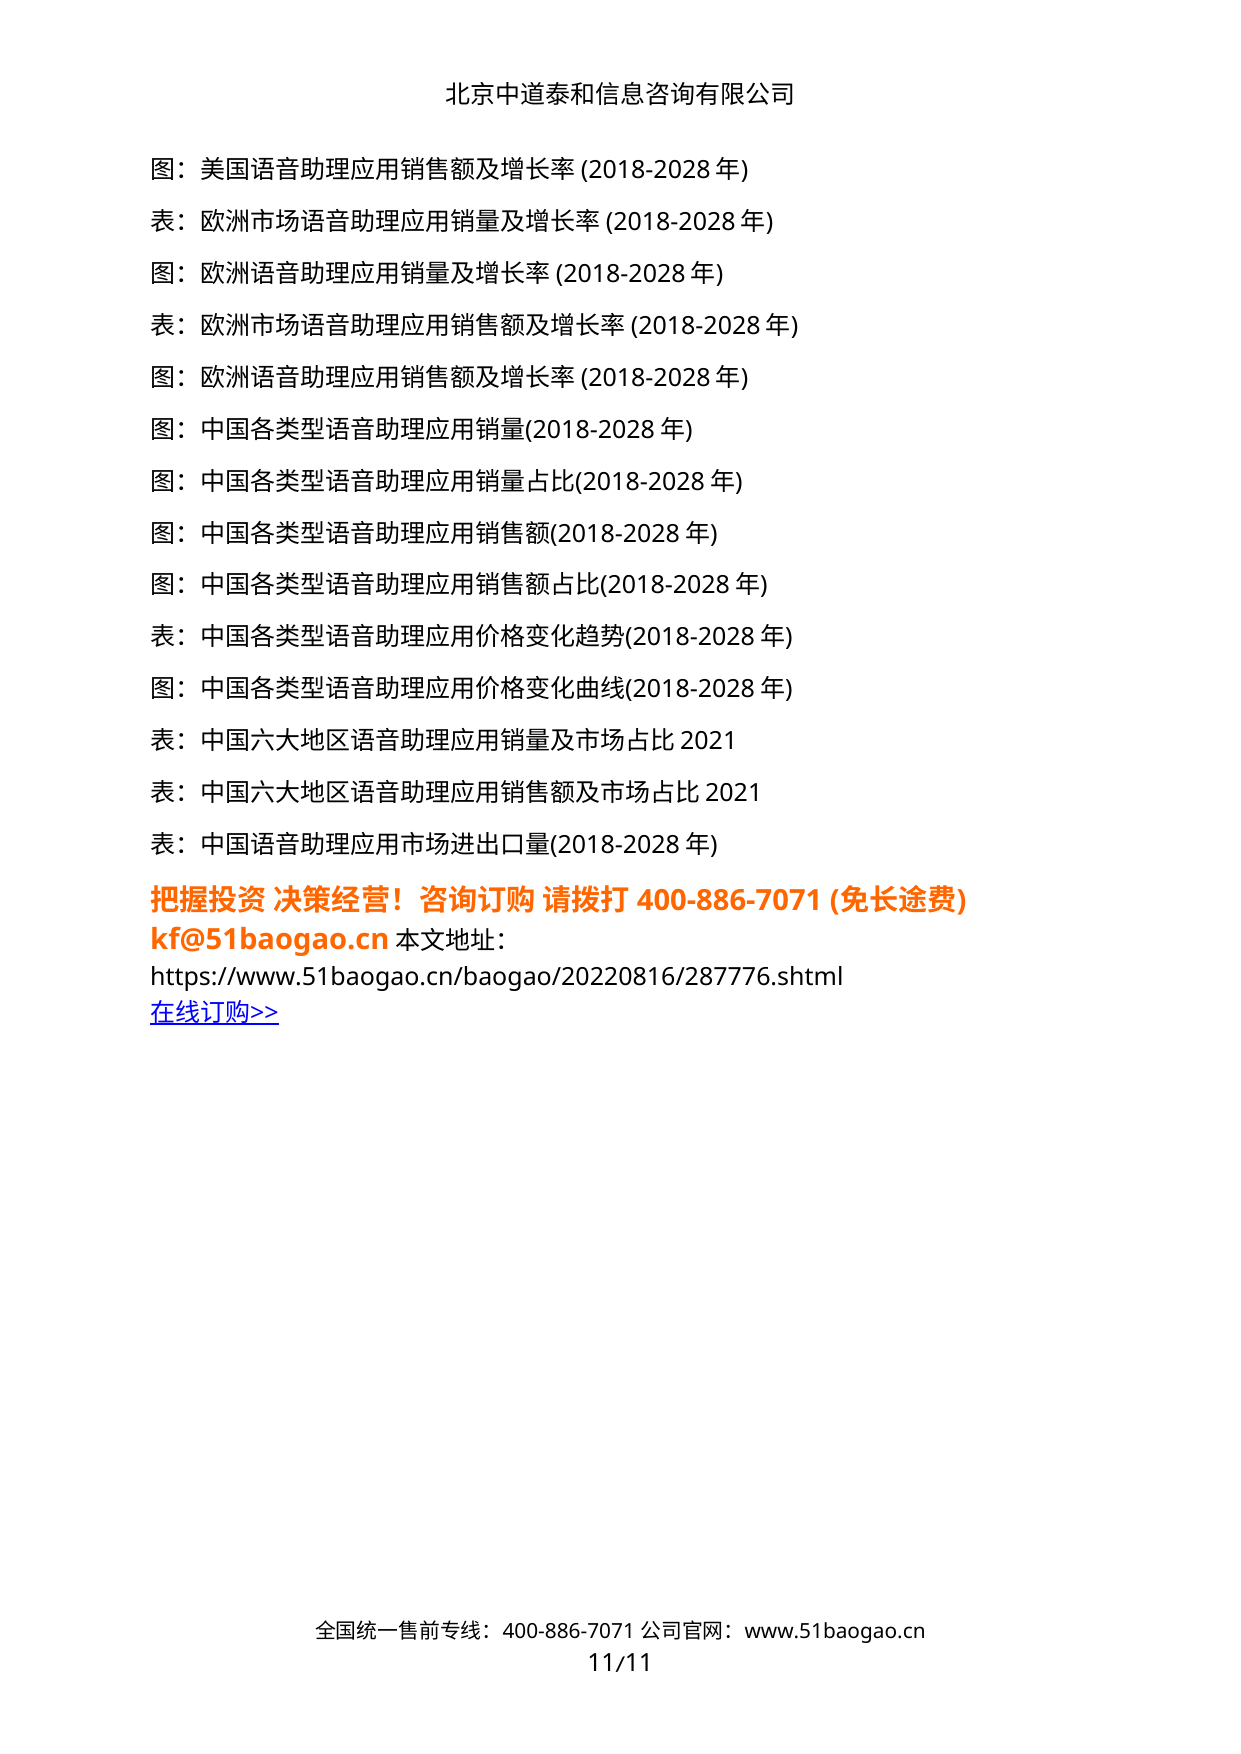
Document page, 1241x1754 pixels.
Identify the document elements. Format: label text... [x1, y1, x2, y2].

text 图：美国语音助理应用销售额及增长率 (2018-2028年) [150, 150, 1090, 186]
text 图：欧洲语音助理应用销量及增长率 (2018-2028年) [150, 254, 1090, 290]
text 图：中国各类型语音助理应用销量占比(2018-2028年) [150, 461, 1090, 497]
text 图：中国各类型语音助理应用销量(2018-2028年) [150, 409, 1090, 446]
text 表：中国语音助理应用市场进出口量(2018-2028年) [150, 824, 1090, 861]
text 表：欧洲市场语音助理应用销售额及增长率 (2018-2028年) [150, 306, 1090, 342]
text 图：中国各类型语音助理应用销售额占比(2018-2028年) [150, 565, 1090, 601]
text 表：中国各类型语音助理应用价格变化趋势(2018-2028年) [150, 617, 1090, 653]
text 把握投资 决策经营！咨询订购 请拨打 400-886-7071 (免长途费) kf@51baogao.cn本文地址：https://www.51baogao.cn/baogao/20220816/287776.shtml [150, 876, 1090, 992]
text 表：欧洲市场语音助理应用销量及增长率 (2018-2028年) [150, 202, 1090, 238]
text 在线订购>> [150, 992, 1090, 1029]
text 图：欧洲语音助理应用销售额及增长率 (2018-2028年) [150, 357, 1090, 394]
text 表：中国六大地区语音助理应用销量及市场占比2021 [150, 721, 1090, 757]
text 图：中国各类型语音助理应用销售额(2018-2028年) [150, 513, 1090, 549]
text 图：中国各类型语音助理应用价格变化曲线(2018-2028年) [150, 669, 1090, 705]
text 表：中国六大地区语音助理应用销售额及市场占比2021 [150, 772, 1090, 809]
